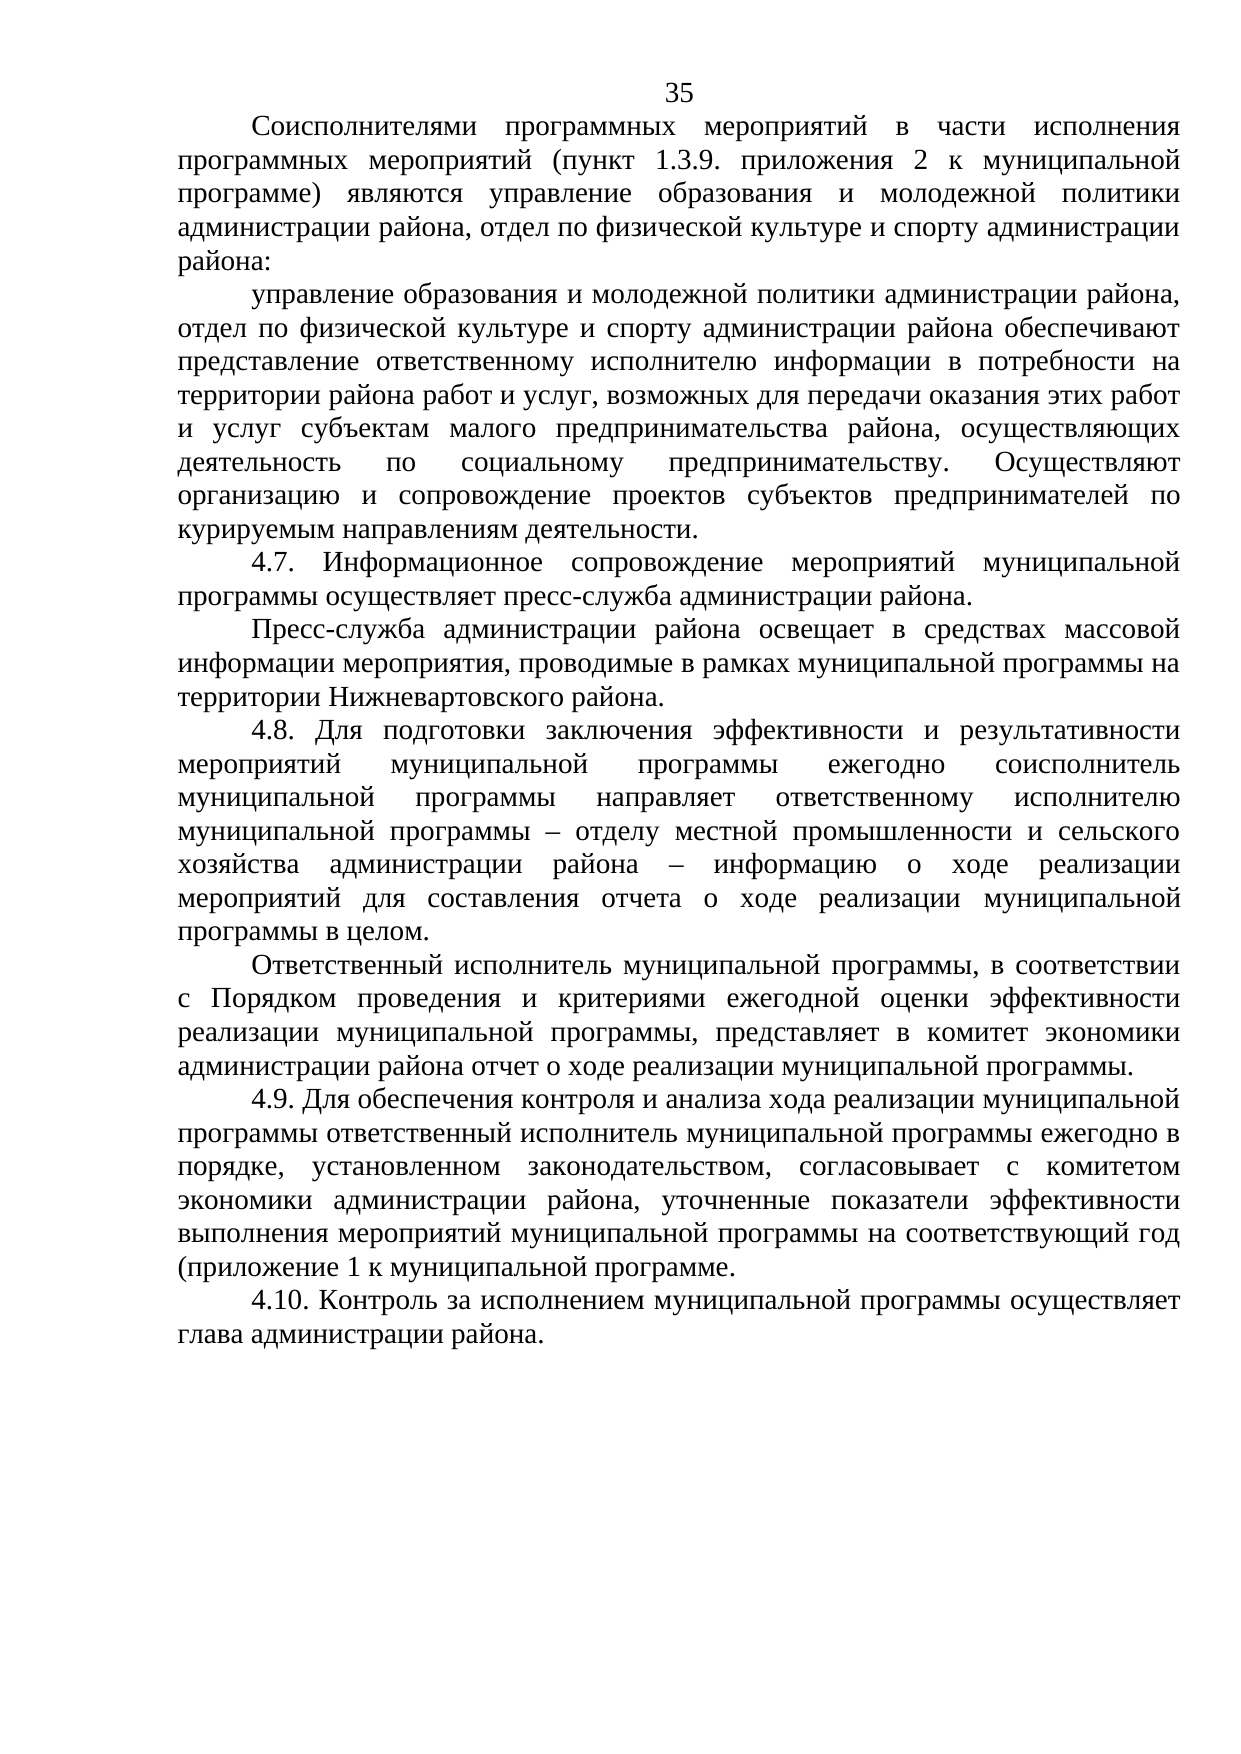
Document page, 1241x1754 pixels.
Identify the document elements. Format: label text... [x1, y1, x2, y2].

text 4.8. Для подготовки заключения эффективности и результативности мероприятий муниципальной программы ежегодно соисполнитель муниципальной программы направляет ответственному исполнителю муниципальной программы – отделу местной промышленности и сельского хозяйства администрации района ‒ информацию о ходе реализации мероприятий для составления отчета о ходе реализации муниципальной программы в целом. [177, 712, 1181, 947]
text 4.7. Информационное сопровождение мероприятий муниципальной программы осуществляет пресс-служба администрации района. [177, 544, 1181, 612]
text Соисполнителями программных мероприятий в части исполнения программных мероприятий (пункт 1.3.9. приложения 2 к муниципальной программе) являются управление образования и молодежной политики администрации района, отдел по физической культуре и спорту администрации района: [177, 108, 1181, 276]
text 4.10. Контроль за исполнением муниципальной программы осуществляет глава администрации района. [177, 1282, 1181, 1349]
text управление образования и молодежной политики администрации района, отдел по физической культуре и спорту администрации района обеспечивают представление ответственному исполнителю информации в потребности на территории района работ и услуг, возможных для передачи оказания этих работ и услуг субъектам малого предпринимательства района, осуществляющих деятельность по социальному предпринимательству. Осуществляют организацию и сопровождение проектов субъектов предпринимателей по курируемым направлениям деятельности. [177, 276, 1181, 544]
text Пресс-служба администрации района освещает в средствах массовой информации мероприятия, проводимые в рамках муниципальной программы на территории Нижневартовского района. [177, 612, 1181, 712]
text 4.9. Для обеспечения контроля и анализа хода реализации муниципальной программы ответственный исполнитель муниципальной программы ежегодно в порядке, установленном законодательством, согласовывает с комитетом экономики администрации района, уточненные показатели эффективности выполнения мероприятий муниципальной программы на соответствующий год (приложение 1 к муниципальной программе. [177, 1081, 1181, 1282]
text Ответственный исполнитель муниципальной программы, в соответствии с Порядком проведения и критериями ежегодной оценки эффективности реализации муниципальной программы, представляет в комитет экономики администрации района отчет о ходе реализации муниципальной программы. [177, 947, 1181, 1081]
